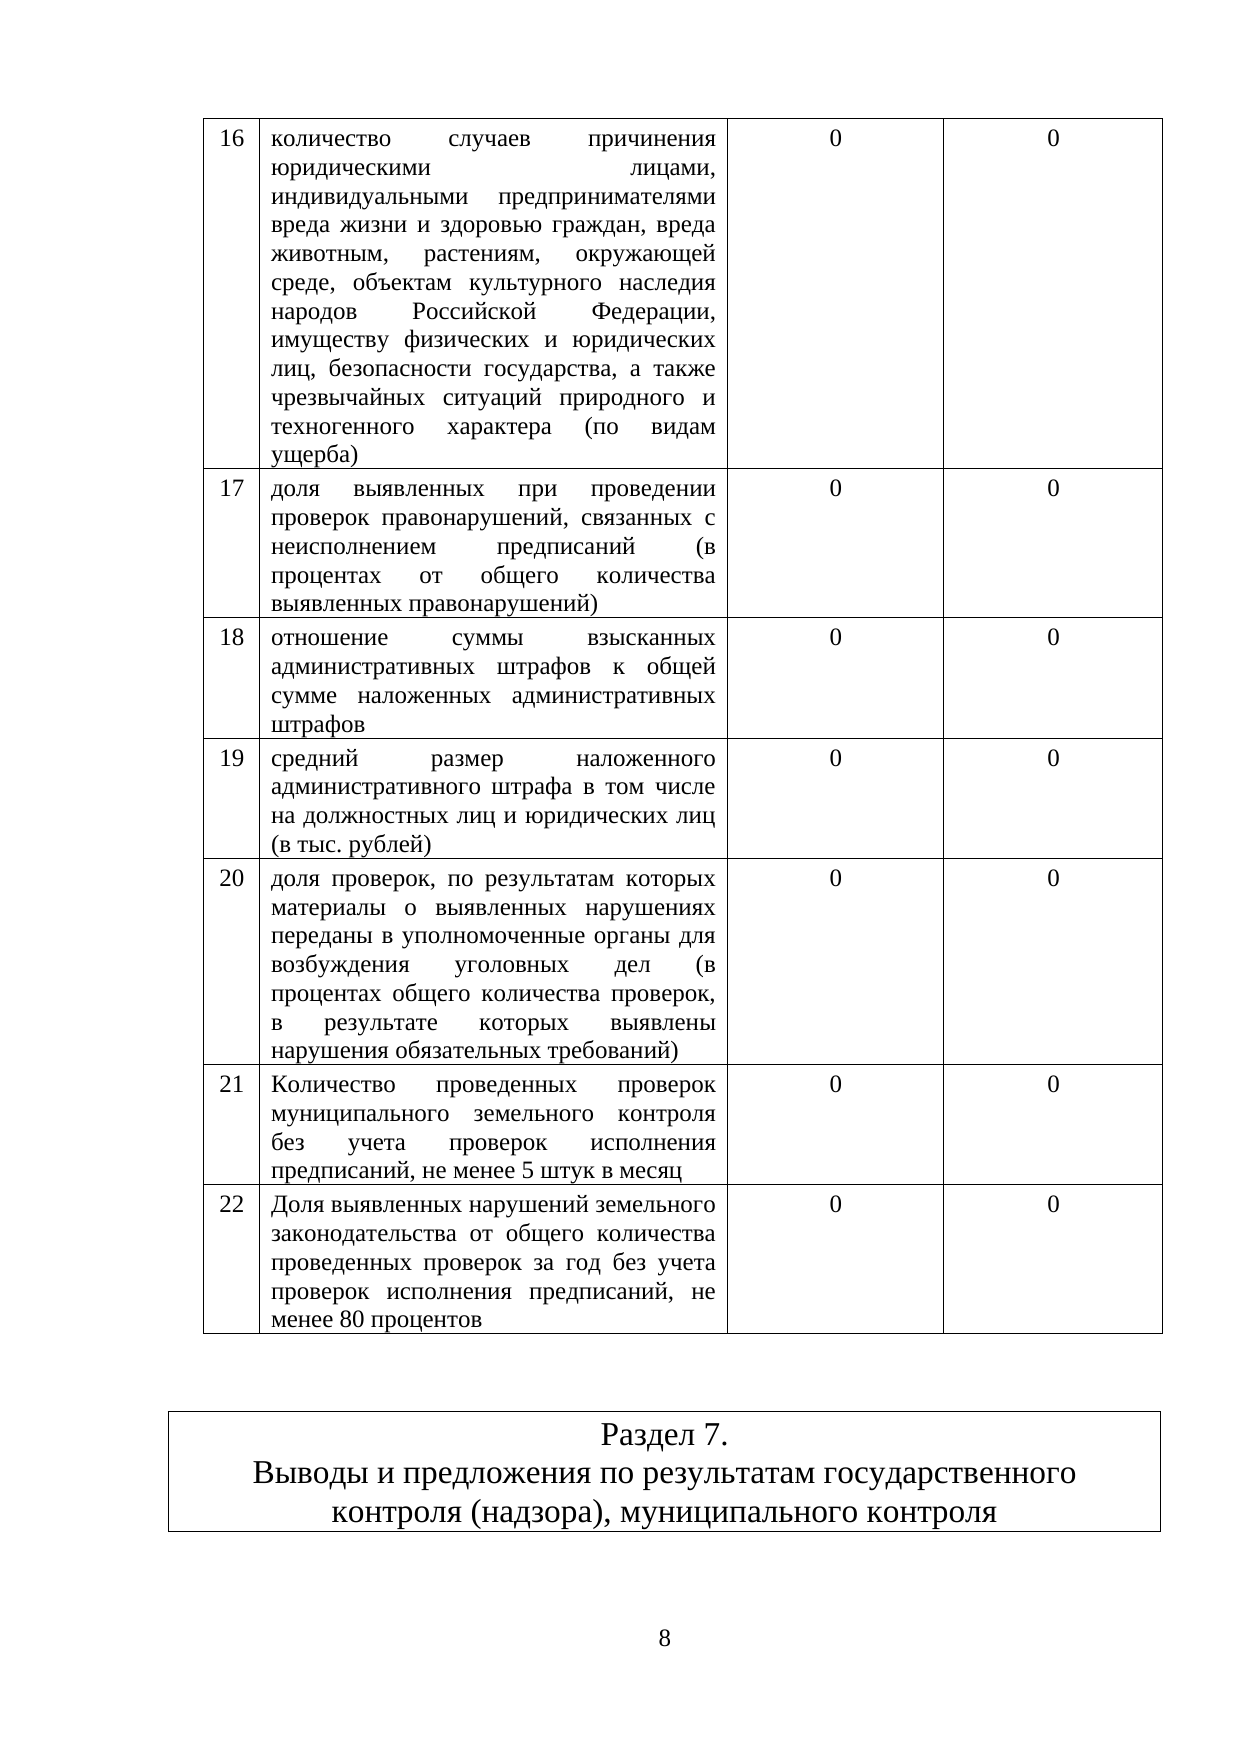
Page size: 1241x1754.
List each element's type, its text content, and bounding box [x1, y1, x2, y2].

table_cell 0 [728, 119, 943, 468]
table_cell 16 [204, 119, 259, 468]
table_cell 17 [204, 469, 259, 617]
table_cell отношение суммы взысканных административных штрафов к общей сумме наложенных административных штрафов [260, 618, 727, 737]
text контроля (надзора), муниципального контроля [169, 1488, 1160, 1531]
table_cell 22 [204, 1185, 259, 1333]
table_cell 18 [204, 618, 259, 737]
table_cell Количество проведенных проверок муниципального земельного контроля без учета проверок исполнения предписаний, не менее 5 штук в месяц [260, 1065, 727, 1184]
table_cell 0 [944, 119, 1162, 468]
table_cell 0 [944, 469, 1162, 617]
table_cell 21 [204, 1065, 259, 1184]
table_cell 19 [204, 739, 259, 858]
table_cell доля проверок, по результатам которых материалы о выявленных нарушениях переданы в уполномоченные органы для возбуждения уголовных дел (в процентах общего количества проверок, в результате которых выявлены нарушения обязательных требований) [260, 859, 727, 1064]
table_cell 0 [944, 1185, 1162, 1333]
table_cell 0 [728, 618, 943, 737]
table_cell Доля выявленных нарушений земельного законодательства от общего количества проведенных проверок за год без учета проверок исполнения предписаний, не менее 80 процентов [260, 1185, 727, 1333]
table_cell 0 [944, 739, 1162, 858]
table_cell 0 [944, 1065, 1162, 1184]
table_cell 0 [728, 1065, 943, 1184]
table_cell 0 [728, 1185, 943, 1333]
text Раздел 7. [169, 1412, 1160, 1452]
table_cell средний размер наложенного административного штрафа в том числе на должностных лиц и юридических лиц (в тыс. рублей) [260, 739, 727, 858]
table_cell доля выявленных при проведении проверок правонарушений, связанных с неисполнением предписаний (в процентах от общего количества выявленных правонарушений) [260, 469, 727, 617]
table_cell 0 [944, 618, 1162, 737]
table_cell 0 [944, 859, 1162, 1064]
table_cell 0 [728, 469, 943, 617]
table_cell 0 [728, 859, 943, 1064]
text Выводы и предложения по результатам государственного [177, 1452, 1152, 1488]
table_cell количество случаев причинения юридическими лицами, индивидуальными предпринимателями вреда жизни и здоровью граждан, вреда животным, растениям, окружающей среде, объектам культурного наследия народов Российской Федерации, имуществу физических и юридических лиц, безопасности государства, а также чрезвычайных ситуаций природного и техногенного характера (по видам ущерба) [260, 119, 727, 468]
table_cell 20 [204, 859, 259, 1064]
table_cell 0 [728, 739, 943, 858]
